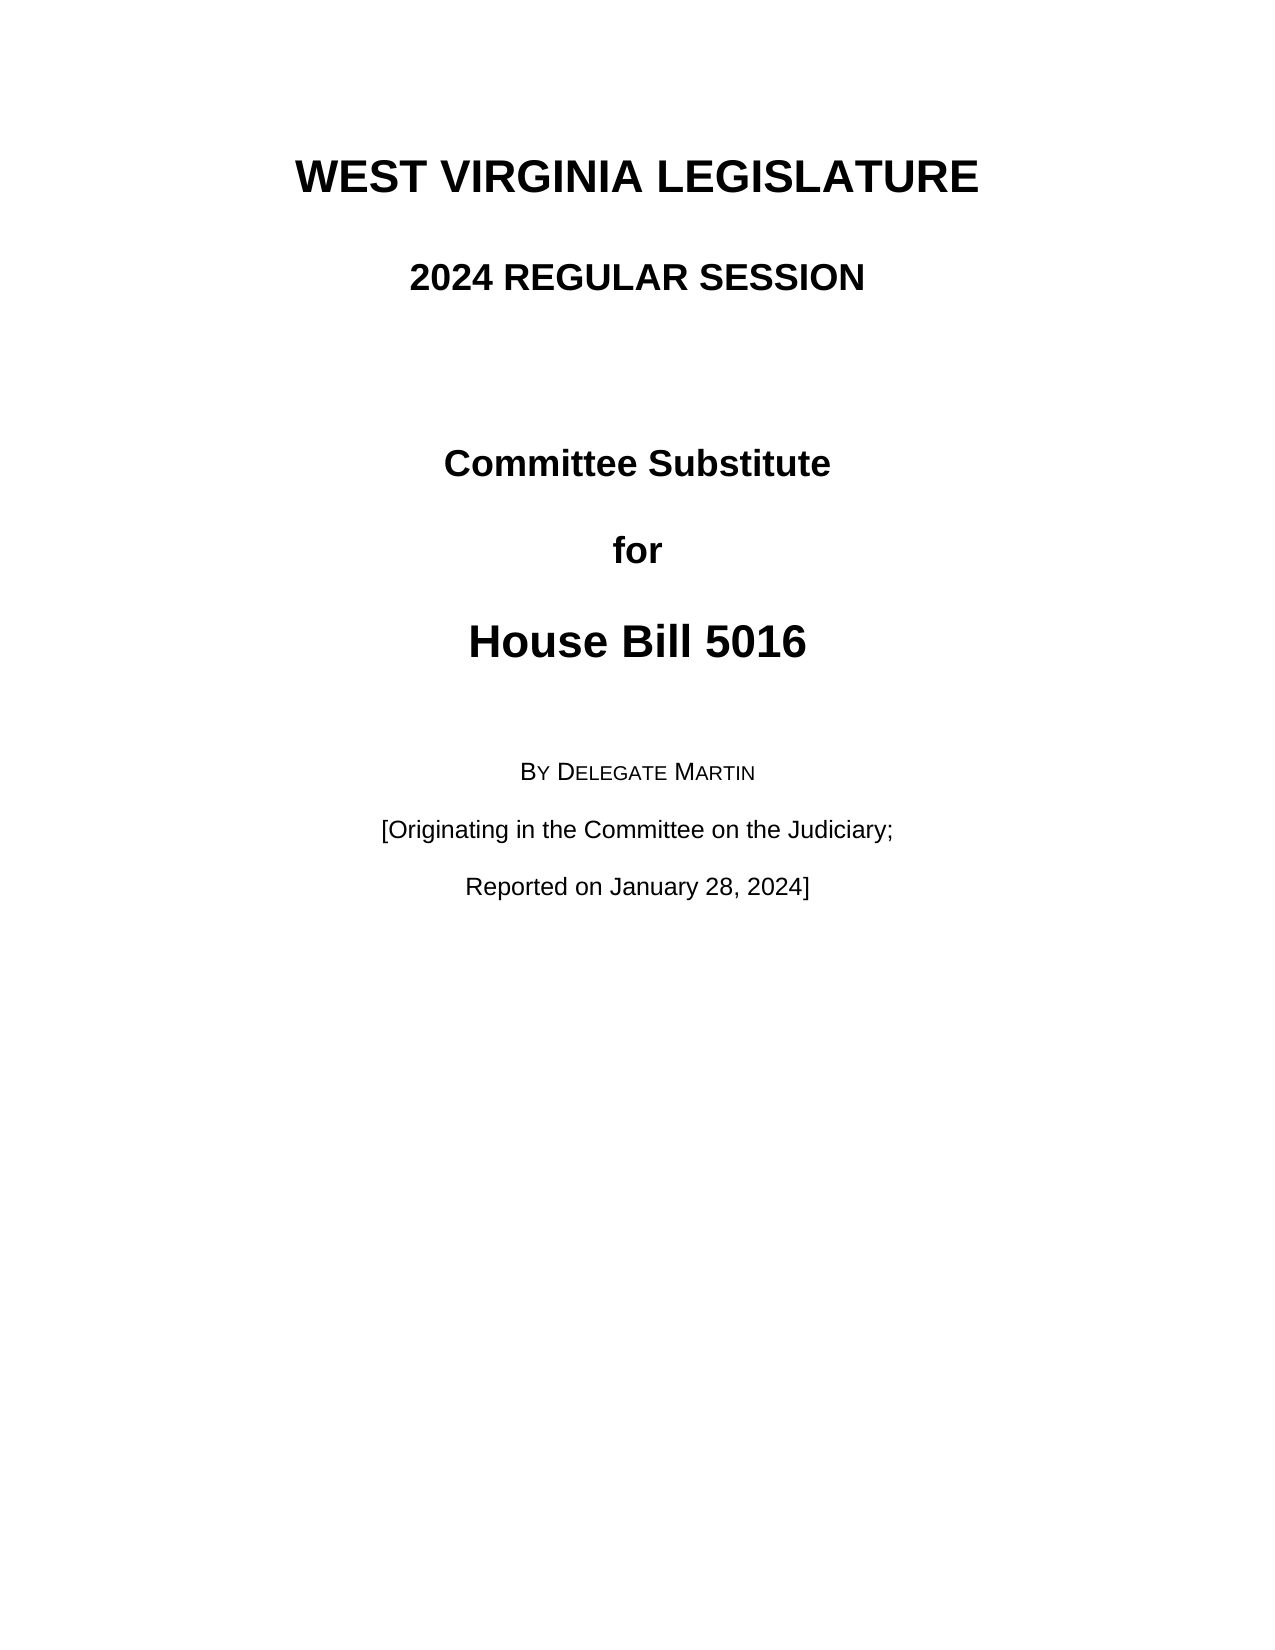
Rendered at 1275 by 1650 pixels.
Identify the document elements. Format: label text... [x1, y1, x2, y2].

title WEST virginia legislature [150, 150, 1125, 203]
text [] [337, 814, 937, 901]
title 2024 regular session [150, 255, 1125, 298]
text By Delegate Martin [337, 757, 937, 786]
text Bill [150, 614, 1125, 667]
title for [150, 528, 1125, 571]
